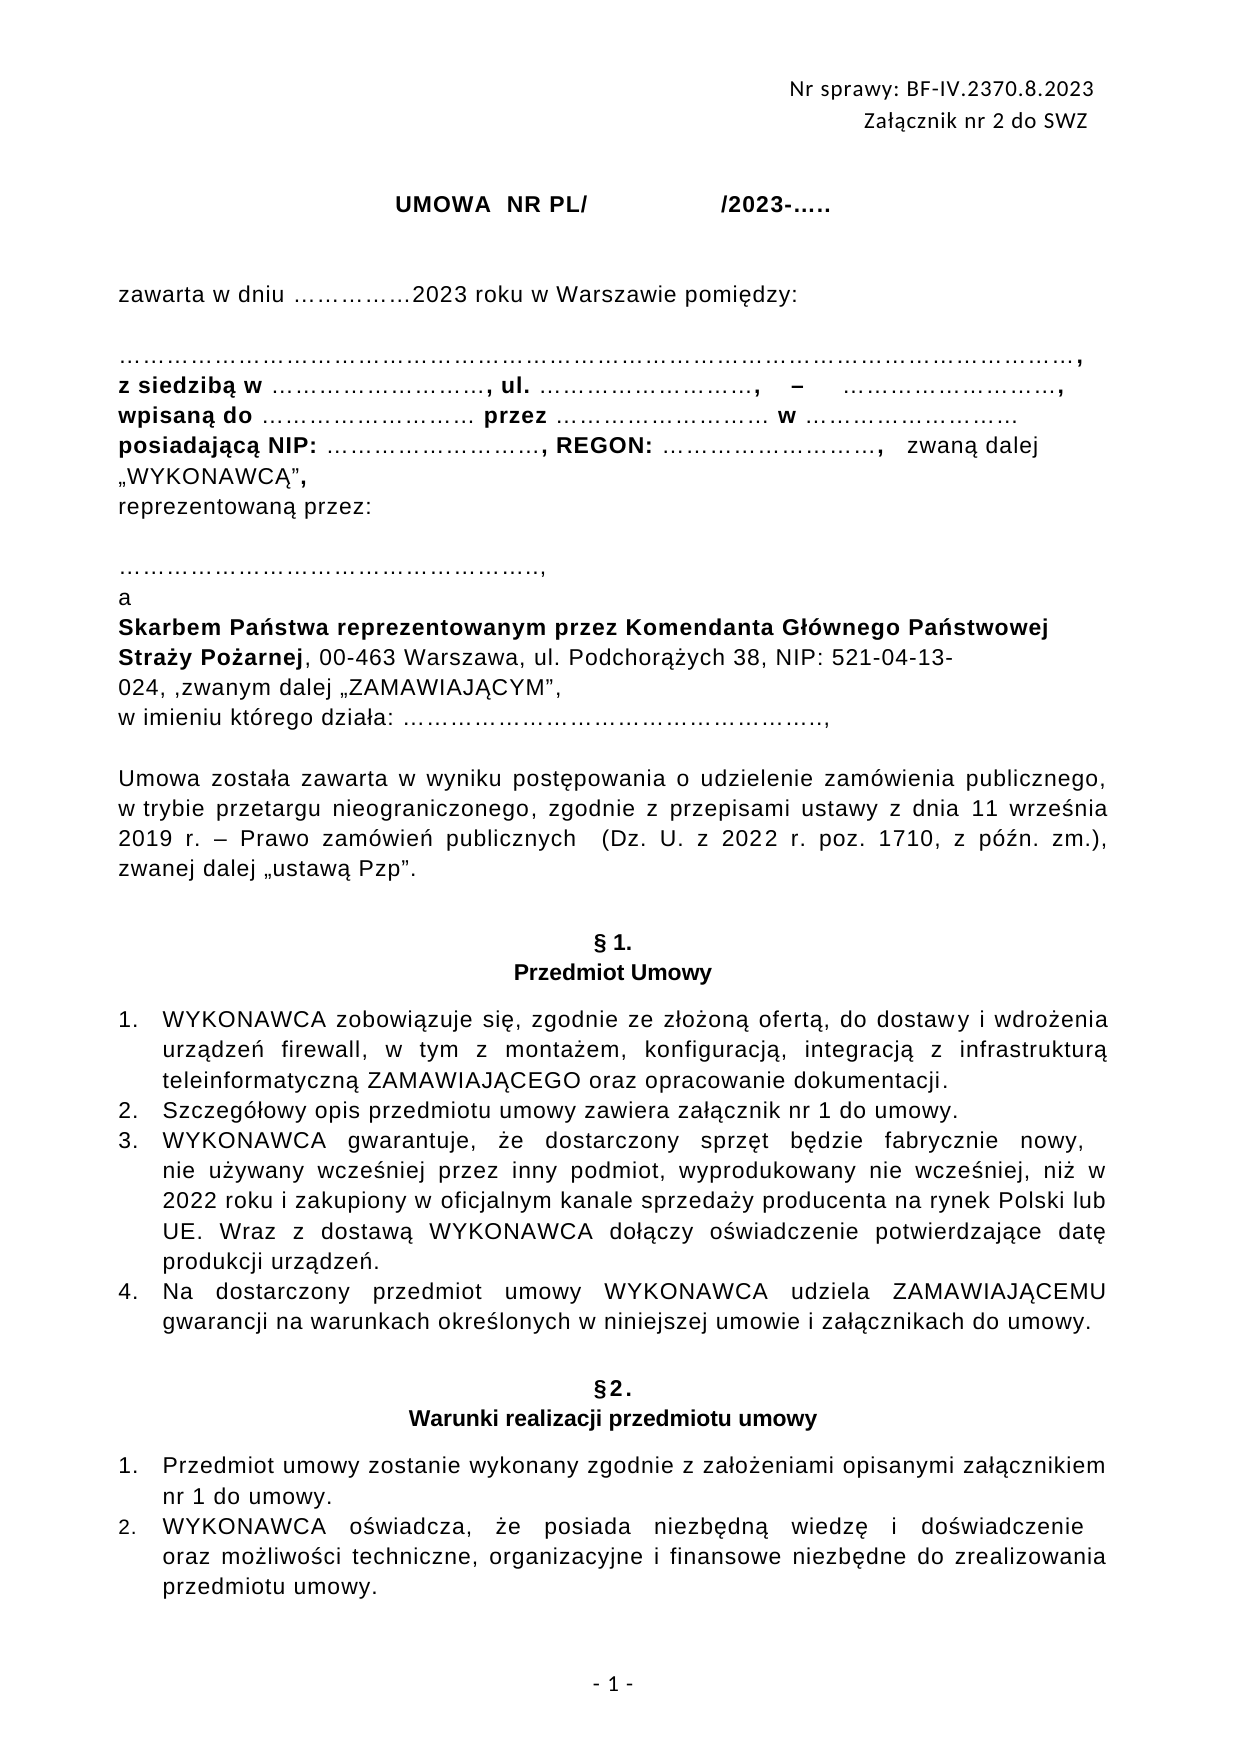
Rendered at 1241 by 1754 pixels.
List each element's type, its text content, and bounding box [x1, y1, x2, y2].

text …………………………………………………………………………………………………………, [118, 342, 1107, 368]
list Przedmiot umowy zostanie wykonany zgodnie z założeniami opisanymi załącznikiem nr 1 do umowy. [118, 1452, 1107, 1509]
text reprezentowaną przez: [118, 493, 1107, 519]
text §2. [118, 1375, 1107, 1401]
list WYKONAWCA oświadcza, że posiada niezbędną wiedzę i doświadczenie oraz możliwości techniczne, organizacyjne i finansowe niezbędne do zrealizowania przedmiotu umowy. [118, 1513, 1107, 1599]
text Warunki realizacji przedmiotu umowy [118, 1405, 1107, 1432]
text zawarta w dniu ……………2023 roku w Warszawie pomiędzy: [118, 281, 1107, 308]
list WYKONAWCA zobowiązuje się, zgodnie ze złożoną ofertą, do dostawy i wdrożenia urządzeń firewall, w tym z montażem, konfiguracją, integracją z infrastrukturą teleinformatyczną ZAMAWIAJĄCEGO oraz opracowanie dokumentacji. [118, 1006, 1107, 1093]
text Przedmiot Umowy [118, 959, 1107, 985]
text w imieniu którego działa: …………………………………………….., [118, 704, 1107, 731]
list WYKONAWCA gwarantuje, że dostarczony sprzęt będzie fabrycznie nowy, nie używany wcześniej przez inny podmiot, wyprodukowany nie wcześniej, niż w 2022 roku i zakupiony w oficjalnym kanale sprzedaży producenta na rynek Polski lub UE. Wraz z dostawą WYKONAWCA dołączy oświadczenie potwierdzające datę produkcji urządzeń. [118, 1127, 1107, 1274]
text Umowa została zawarta w wyniku postępowania o udzielenie zamówienia publicznego, w trybie przetargu nieograniczonego, zgodnie z przepisami ustawy z dnia 11 września 2019 r. – Prawo zamówień publicznych (Dz. U. z 2022 r. poz. 1710, z późn. zm.), zwanej dalej „ustawą Pzp”. [118, 765, 1107, 882]
text z siedzibą w ………………………, ul. ………………………, – ………………………, wpisaną do ……………………… przez ……………………… w ……………………… posiadającą NIP: ………………………, REGON: ………………………, zwaną dalej „WYKONAWCĄ”, [118, 372, 1107, 489]
text Skarbem Państwa reprezentowanym przez Komendanta Głównego Państwowej Straży Pożarnej, 00-463 Warszawa, ul. Podchorążych 38, NIP: 521-04-13-024, ,zwanym dalej „ZAMAWIAJĄCYM”, [118, 614, 1107, 701]
text UMOWA NR PL/ /2023-….. [118, 191, 1107, 217]
text § 1. [118, 929, 1107, 955]
text …………………………………………….., [118, 553, 1107, 580]
text a [118, 583, 1107, 610]
list Na dostarczony przedmiot umowy WYKONAWCA udziela ZAMAWIAJĄCEMU gwarancji na warunkach określonych w niniejszej umowie i załącznikach do umowy. [118, 1278, 1107, 1334]
list Szczegółowy opis przedmiotu umowy zawiera załącznik nr 1 do umowy. [118, 1097, 1107, 1123]
